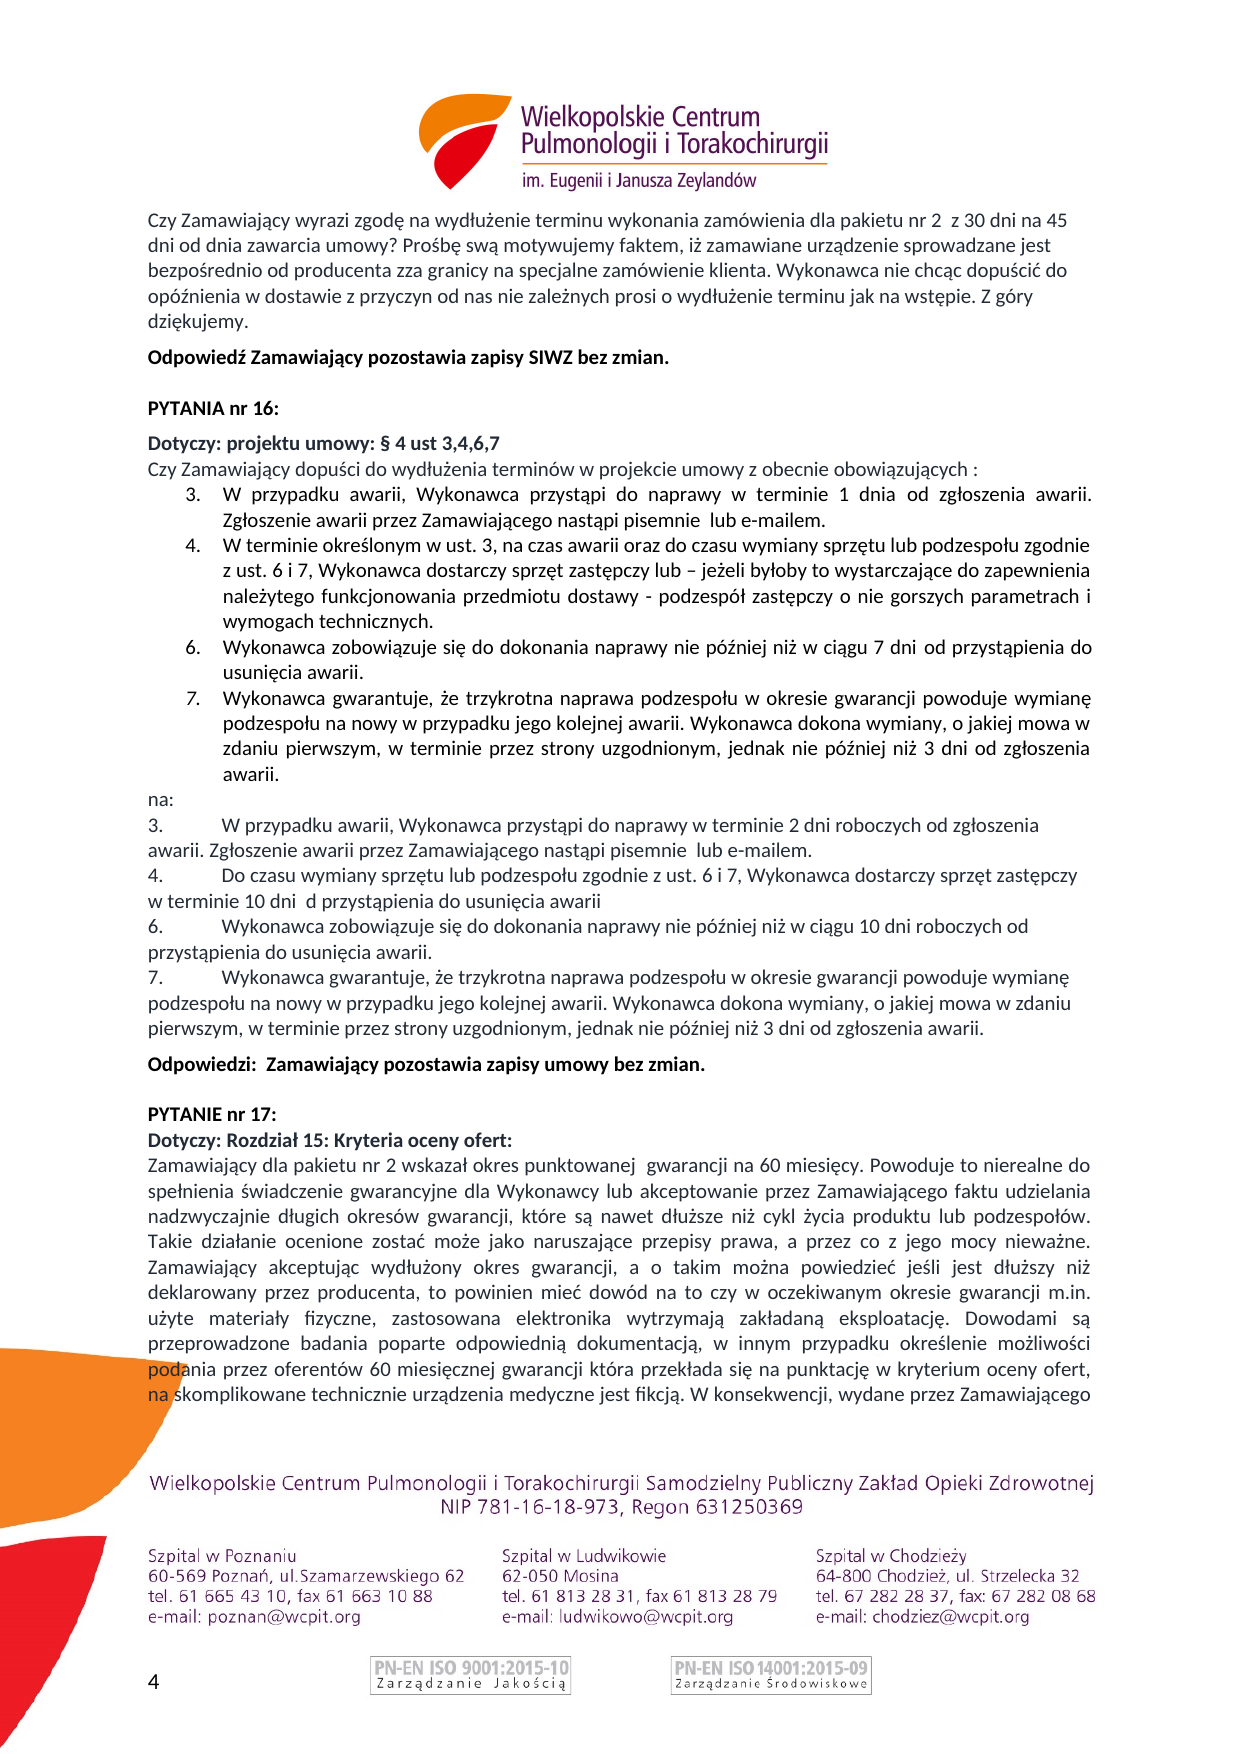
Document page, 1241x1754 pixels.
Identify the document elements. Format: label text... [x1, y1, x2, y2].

list W przypadku awarii, Wykonawca przystąpi do naprawy w terminie 1 dnia od zgłoszenia awarii. Zgłoszenie awarii przez Zamawiającego nastąpi pisemnie lub e-mailem. [185, 481, 1092, 532]
text Dotyczy: Rozdział 15: Kryteria oceny ofert: [148, 1127, 1092, 1152]
text 6. Wykonawca zobowiązuje się do dokonania naprawy nie później niż w ciągu 10 dni roboczych od przystąpienia do usunięcia awarii. [148, 913, 1092, 964]
text Odpowiedź Zamawiający pozostawia zapisy SIWZ bez zmian. [148, 344, 1092, 369]
list Wykonawca gwarantuje, że trzykrotna naprawa podzespołu w okresie gwarancji powoduje wymianę podzespołu na nowy w przypadku jego kolejnej awarii. Wykonawca dokona wymiany, o jakiej mowa w zdaniu pierwszym, w terminie przez strony uzgodnionym, jednak nie później niż 3 dni od zgłoszenia awarii. [185, 685, 1092, 786]
text Odpowiedzi: Zamawiający pozostawia zapisy umowy bez zmian. [148, 1051, 1092, 1076]
text na: [148, 786, 1092, 812]
text Dotyczy: projektu umowy: § 4 ust 3,4,6,7 [148, 431, 1092, 456]
text 4. Do czasu wymiany sprzętu lub podzespołu zgodnie z ust. 6 i 7, Wykonawca dostarczy sprzęt zastępczy w terminie 10 dni d przystąpienia do usunięcia awarii [148, 863, 1092, 913]
list W terminie określonym w ust. 3, na czas awarii oraz do czasu wymiany sprzętu lub podzespołu zgodnie z ust. 6 i 7, Wykonawca dostarczy sprzęt zastępczy lub – jeżeli byłoby to wystarczające do zapewnienia należytego funkcjonowania przedmiotu dostawy - podzespół zastępczy o nie gorszych parametrach i wymogach technicznych. [185, 532, 1092, 634]
text Czy Zamawiający dopuści do wydłużenia terminów w projekcie umowy z obecnie obowiązujących : [148, 456, 1092, 481]
picture [0, 1340, 1241, 1754]
text PYTANIA nr 16: [148, 395, 1092, 420]
text PYTANIE nr 17: [148, 1102, 1092, 1127]
text Czy Zamawiający wyrazi zgodę na wydłużenie terminu wykonania zamówienia dla pakietu nr 2 z 30 dni na 45 dni od dnia zawarcia umowy? Prośbę swą motywujemy faktem, iż zamawiane urządzenie sprowadzane jest bezpośrednio od producenta zza granicy na specjalne zamówienie klienta. Wykonawca nie chcąc dopuścić do opóźnienia w dostawie z przyczyn od nas nie zależnych prosi o wydłużenie terminu jak na wstępie. Z góry dziękujemy. [148, 207, 1092, 334]
list Wykonawca zobowiązuje się do dokonania naprawy nie później niż w ciągu 7 dni od przystąpienia do usunięcia awarii. [185, 634, 1092, 685]
picture [398, 0, 842, 207]
text 3. W przypadku awarii, Wykonawca przystąpi do naprawy w terminie 2 dni roboczych od zgłoszenia awarii. Zgłoszenie awarii przez Zamawiającego nastąpi pisemnie lub e-mailem. [148, 812, 1092, 863]
text 7. Wykonawca gwarantuje, że trzykrotna naprawa podzespołu w okresie gwarancji powoduje wymianę podzespołu na nowy w przypadku jego kolejnej awarii. Wykonawca dokona wymiany, o jakiej mowa w zdaniu pierwszym, w terminie przez strony uzgodnionym, jednak nie później niż 3 dni od zgłoszenia awarii. [148, 964, 1092, 1041]
